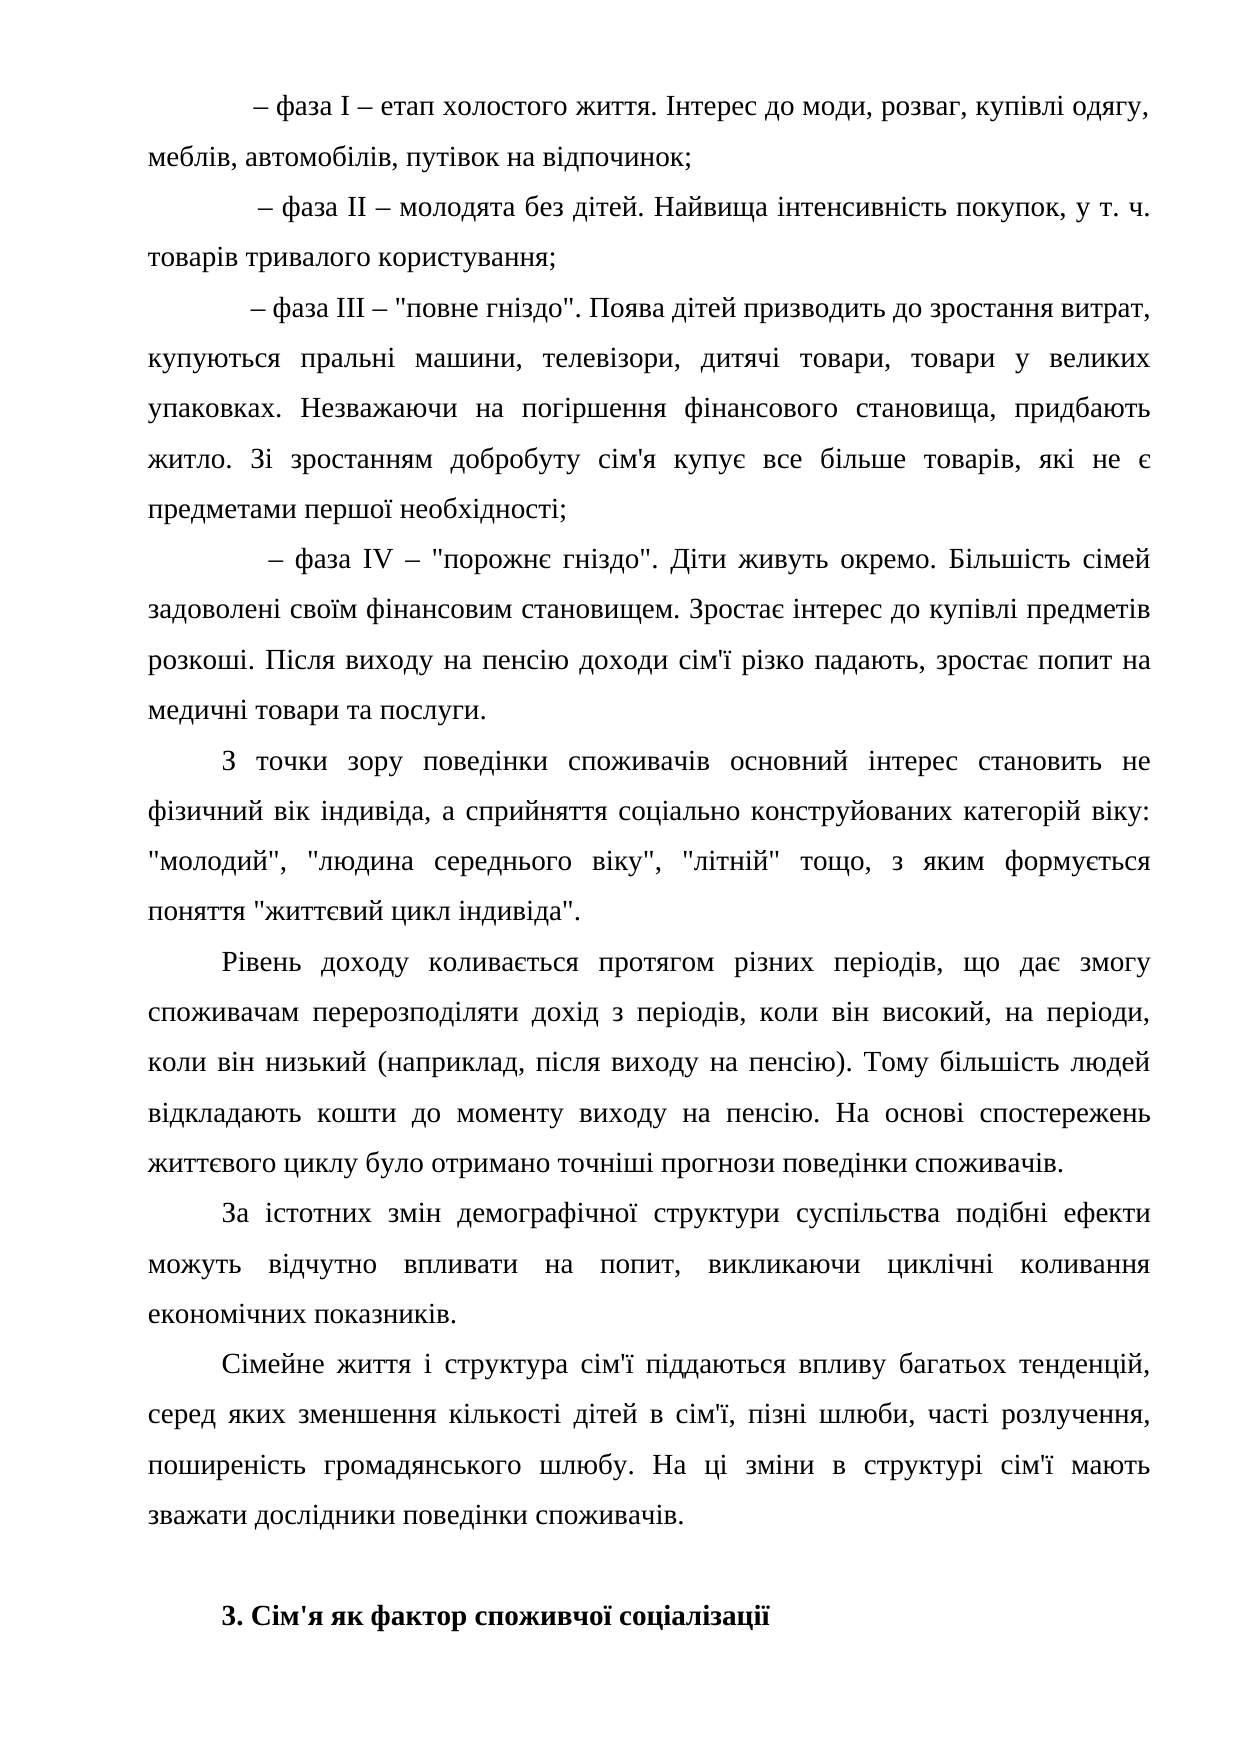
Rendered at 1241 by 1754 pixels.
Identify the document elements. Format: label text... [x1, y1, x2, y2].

text Рівень доходу коливається протягом різних періодів, що дає змогу споживачам перерозподіляти дохід з періодів, коли він високий, на періоди, коли він низький (наприклад, після виходу на пенсію). Тому більшість людей відкладають кошти до моменту виходу на пенсію. На основі спостережень життєвого циклу було отримано точніші прогнози поведінки споживачів. [148, 944, 1152, 1179]
text З точки зору поведінки споживачів основний інтерес становить не фізичний вік індивіда, а сприйняття соціально конструйованих категорій віку: "молодий", "людина середнього віку", "літній" тощо, з яким формується поняття "життєвий цикл індивіда". [148, 743, 1152, 927]
text Сімейне життя і структура сім'ї піддаються впливу багатьох тенденцій, серед яких зменшення кількості дітей в сім'ї, пізні шлюби, часті розлучення, поширеність громадянського шлюбу. На ці зміни в структурі сім'ї мають зважати дослідники поведінки споживачів. [148, 1346, 1152, 1531]
text За істотних змін демографічної структури суспільства подібні ефекти можуть відчутно впливати на попит, викликаючи циклічні коливання економічних показників. [148, 1195, 1152, 1329]
text – фаза IV – "порожнє гніздо". Діти живуть окремо. Більшість сімей задоволені своїм фінансовим становищем. Зростає інтерес до купівлі предметів розкоші. Після виходу на пенсію доходи сім'ї різко падають, зростає попит на медичні товари та послуги. [148, 541, 1152, 726]
text – фаза II – молодята без дітей. Найвища інтенсивність покупок, у т. ч. товарів тривалого користування; [148, 189, 1152, 273]
text – фаза III – "повне гніздо". Поява дітей призводить до зростання витрат, купуються пральні машини, телевізори, дитячі товари, товари у великих упаковках. Незважаючи на погіршення фінансового становища, придбають житло. Зі зростанням добробуту сім'я купує все більше товарів, які не є предметами першої необхідності; [148, 290, 1152, 524]
text – фаза І – етап холостого життя. Інтерес до моди, розваг, купівлі одягу, меблів, автомобілів, путівок на відпочинок; [148, 88, 1152, 172]
text 3. Сім'я як фактор споживчої соціалізації [148, 1598, 1152, 1631]
